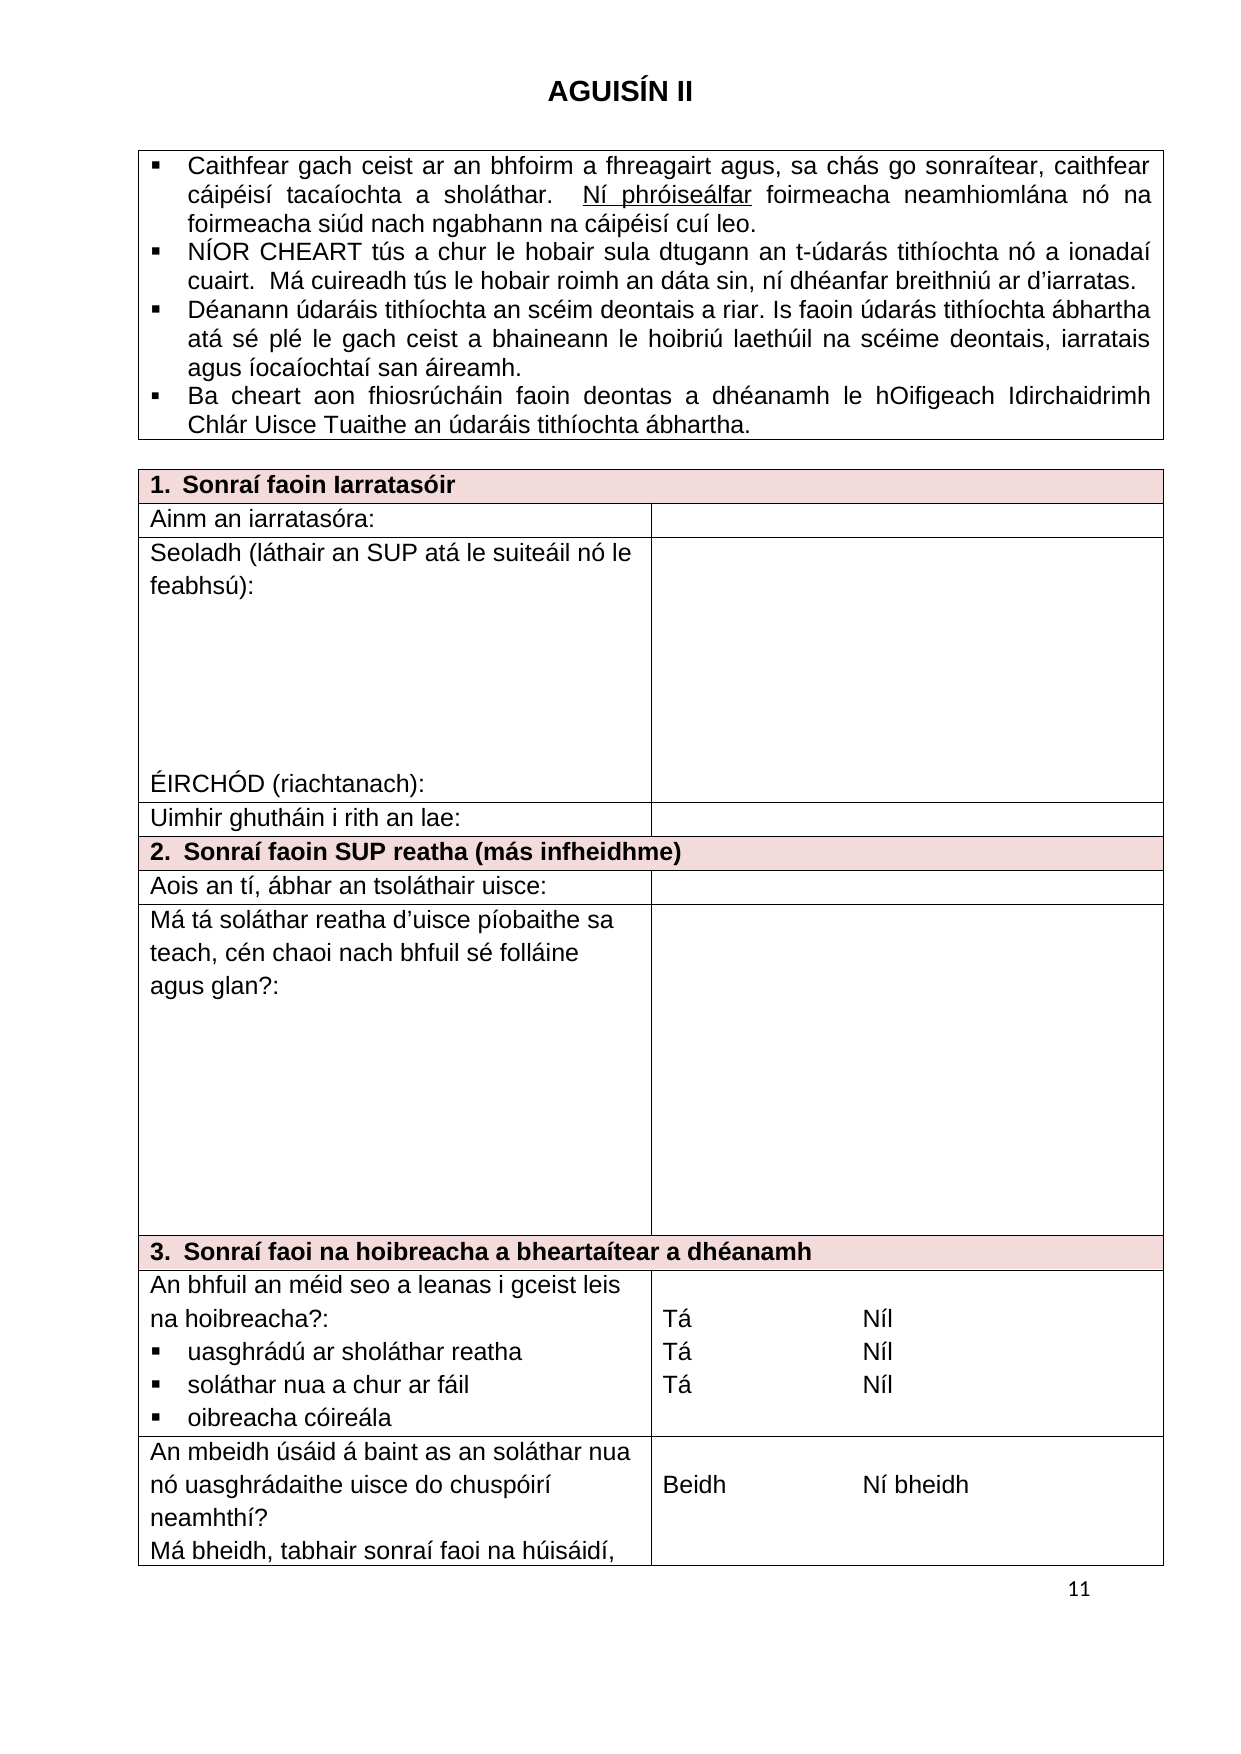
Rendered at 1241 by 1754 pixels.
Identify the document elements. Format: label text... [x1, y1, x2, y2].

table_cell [652, 1437, 1163, 1565]
table_cell Tá 󠄀󠄀 Níl 󠄀󠄀 Tá 󠄀󠄀 Níl 󠄀󠄀 Tá 󠄀󠄀 Níl 󠄀󠄀 [652, 1271, 1163, 1436]
table_cell Má tá soláthar reatha d’uisce píobaithe sa teach, cén chaoi nach bhfuil sé folláine agus glan?: [139, 905, 651, 1235]
table_cell [652, 504, 1163, 537]
table_cell Uimhir ghutháin i rith an lae: [139, 803, 651, 836]
table_cell [652, 905, 1163, 1235]
table_cell [652, 871, 1163, 904]
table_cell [139, 1437, 651, 1565]
table_cell An bhfuil an méid seo a leanas i gceist leis na hoibreacha?: uasghrádú ar sholáthar reatha soláthar nua a chur ar fáil oibreacha cóireála [139, 1271, 651, 1436]
table_cell Sonraí faoin SUP reatha (más infheidhme) [139, 837, 1163, 870]
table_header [139, 151, 1163, 439]
table_cell Ainm an iarratasóra: [139, 504, 651, 537]
table_cell Seoladh (láthair an SUP atá le suiteáil nó le feabhsú): ÉIRCHÓD (riachtanach): [139, 538, 651, 802]
table_cell Aois an tí, ábhar an tsoláthair uisce: [139, 871, 651, 904]
table_header Sonraí faoin Iarratasóir [139, 470, 1163, 503]
table_cell [652, 538, 1163, 802]
table_cell [652, 803, 1163, 836]
table_cell Sonraí faoi na hoibreacha a bheartaítear a dhéanamh [139, 1236, 1163, 1269]
